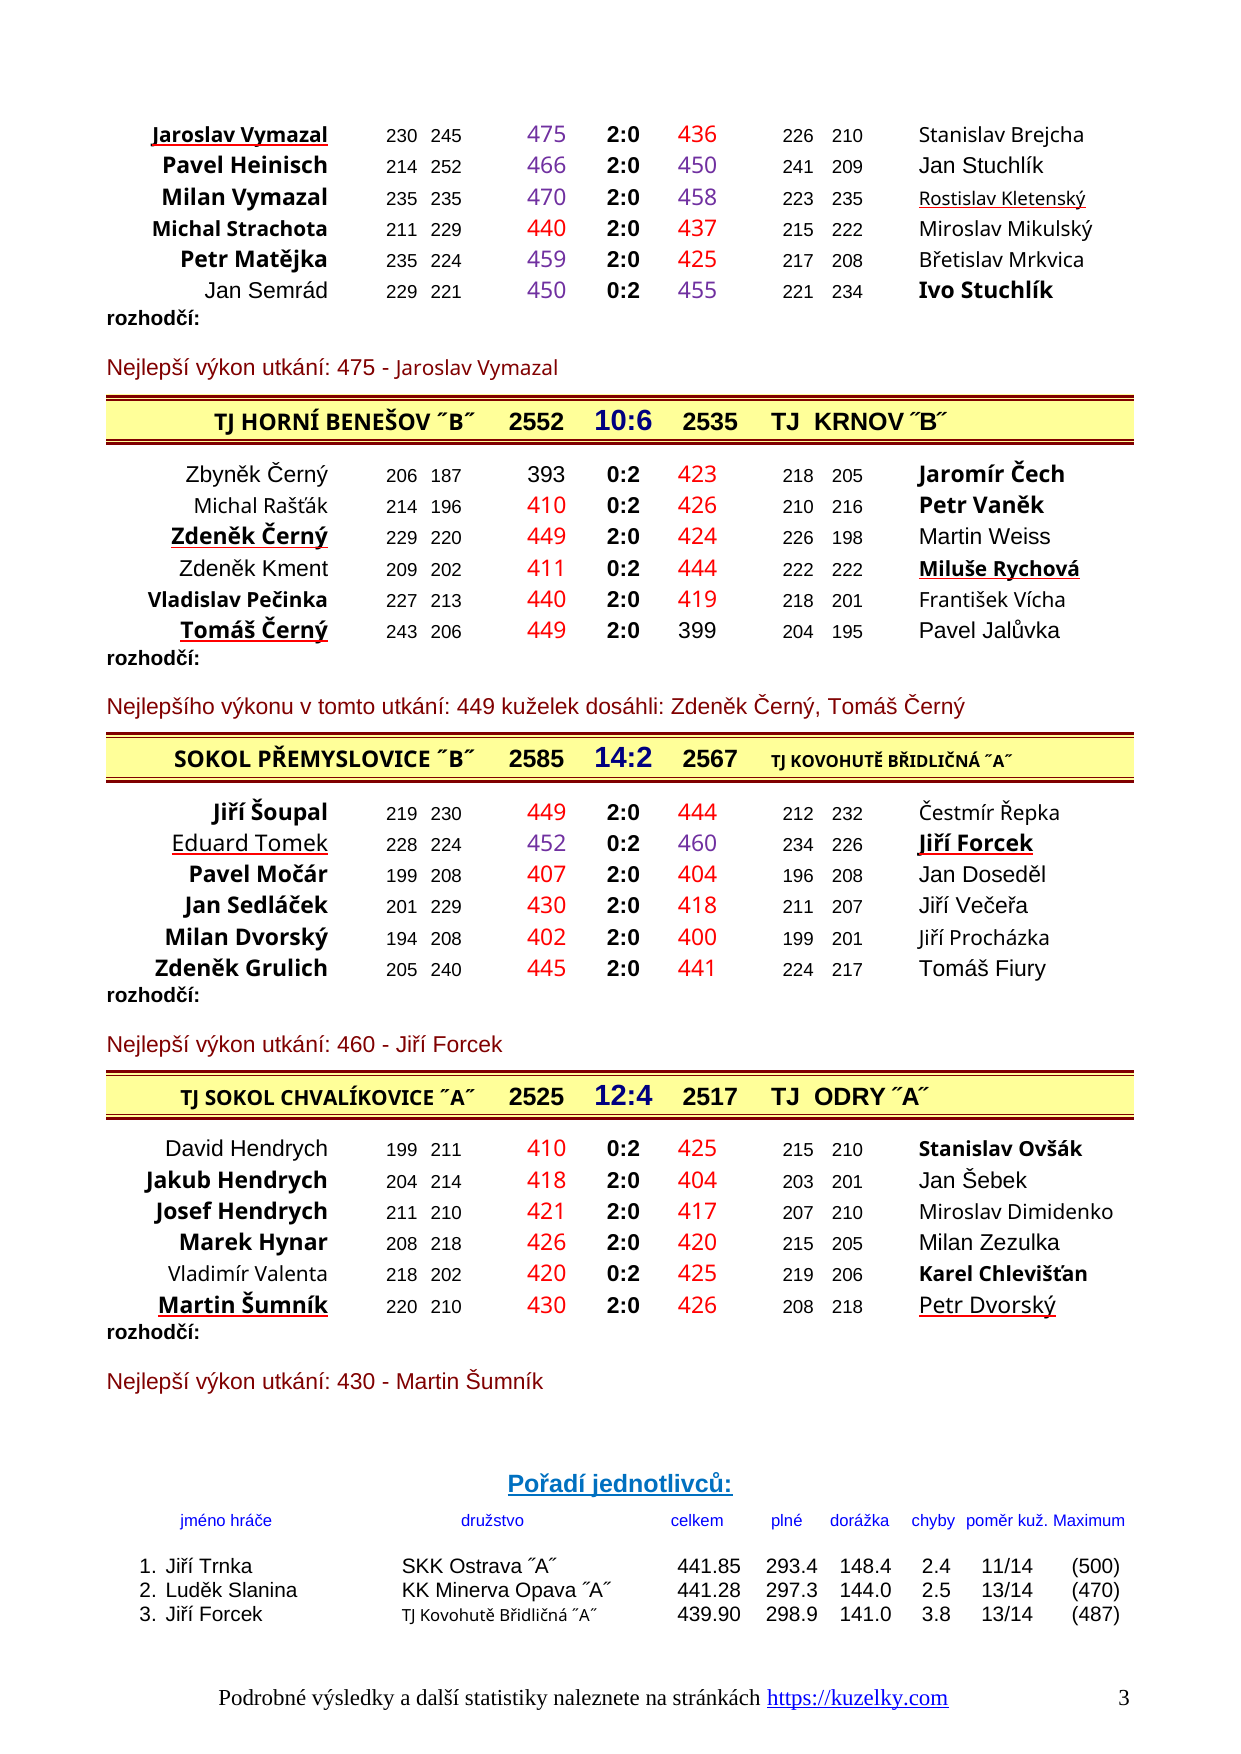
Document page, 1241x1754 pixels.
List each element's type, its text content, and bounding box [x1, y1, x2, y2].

text Josef Hendrych 211 210 421 2:0 417 207 210 Miroslav Dimidenko [106, 1195, 1134, 1226]
text Martin Šumník 220 210 430 2:0 426 208 218 Petr Dvorský [106, 1289, 1134, 1320]
text Milan Vymazal 235 235 470 2:0 458 223 235 Rostislav Kletenský [106, 181, 1134, 212]
text Michal Rašťák 214 196 410 0:2 426 210 216 Petr Vaněk [106, 489, 1134, 520]
text Pavel Močár 199 208 407 2:0 404 196 208 Jan Doseděl [106, 858, 1134, 889]
text 2. Luděk Slanina KK Minerva Opava ˝A˝ 441.28 297.3 144.0 2.5 13/14 (470) [106, 1578, 1134, 1602]
text Marek Hynar 208 218 426 2:0 420 215 205 Milan Zezulka [106, 1226, 1134, 1257]
text TJ Horní Benešov ˝B˝ 2552 10:6 2535 TJ Krnov ˝B˝ [106, 401, 1134, 439]
text Jaroslav Vymazal 230 245 475 2:0 436 226 210 Stanislav Brejcha [106, 118, 1134, 149]
text Jiří Šoupal 219 230 449 2:0 444 212 232 Čestmír Řepka [106, 795, 1134, 827]
text rozhodčí: [106, 1320, 1134, 1344]
text Sokol Přemyslovice ˝B˝ 2585 14:2 2567 TJ Kovohutě Břidličná ˝A˝ [106, 738, 1134, 777]
text Zdeněk Kment 209 202 411 0:2 444 222 222 Miluše Rychová [106, 552, 1134, 583]
text Nejlepšího výkonu v tomto utkání: 449 kuželek dosáhli: Zdeněk Černý, Tomáš Černý [106, 693, 1134, 719]
text Nejlepší výkon utkání: 460 - Jiří Forcek [106, 1031, 1134, 1057]
text Zbyněk Černý 206 187 393 0:2 423 218 205 Jaromír Čech [106, 458, 1134, 489]
text Jakub Hendrych 204 214 418 2:0 404 203 201 Jan Šebek [106, 1164, 1134, 1195]
text Milan Dvorský 194 208 402 2:0 400 199 201 Jiří Procházka [106, 920, 1134, 952]
text jméno hráče družstvo celkem plné dorážka chyby poměr kuž. Maximum [106, 1511, 1134, 1530]
text Jan Sedláček 201 229 430 2:0 418 211 207 Jiří Večeřa [106, 889, 1134, 920]
text David Hendrych 199 211 410 0:2 425 215 210 Stanislav Ovšák [106, 1132, 1134, 1164]
text Eduard Tomek 228 224 452 0:2 460 234 226 Jiří Forcek [106, 827, 1134, 858]
text Vladislav Pečinka 227 213 440 2:0 419 218 201 František Vícha [106, 583, 1134, 614]
text Jan Semrád 229 221 450 0:2 455 221 234 Ivo Stuchlík [106, 274, 1134, 306]
text 1. Jiří Trnka SKK Ostrava ˝A˝ 441.85 293.4 148.4 2.4 11/14 (500) [106, 1554, 1134, 1578]
text Zdeněk Černý 229 220 449 2:0 424 226 198 Martin Weiss [106, 520, 1134, 552]
text rozhodčí: [106, 645, 1134, 669]
text Zdeněk Grulich 205 240 445 2:0 441 224 217 Tomáš Fiury [106, 952, 1134, 983]
text Pavel Heinisch 214 252 466 2:0 450 241 209 Jan Stuchlík [106, 149, 1134, 181]
text Pořadí jednotlivců: [94, 1469, 1145, 1498]
text Tomáš Černý 243 206 449 2:0 399 204 195 Pavel Jalůvka [106, 614, 1134, 645]
text Michal Strachota 211 229 440 2:0 437 215 222 Miroslav Mikulský [106, 212, 1134, 243]
text Nejlepší výkon utkání: 475 - Jaroslav Vymazal [106, 353, 1134, 382]
text Nejlepší výkon utkání: 430 - Martin Šumník [106, 1368, 1134, 1394]
text Petr Matějka 235 224 459 2:0 425 217 208 Břetislav Mrkvica [106, 243, 1134, 274]
text 3. Jiří Forcek TJ Kovohutě Břidličná ˝A˝ 439.90 298.9 141.0 3.8 13/14 (487) [106, 1602, 1134, 1626]
text Vladimír Valenta 218 202 420 0:2 425 219 206 Karel Chlevišťan [106, 1257, 1134, 1289]
text rozhodčí: [106, 983, 1134, 1007]
text TJ Sokol Chvalíkovice ˝A˝ 2525 12:4 2517 TJ Odry ˝A˝ [106, 1076, 1134, 1114]
text rozhodčí: [106, 306, 1134, 329]
